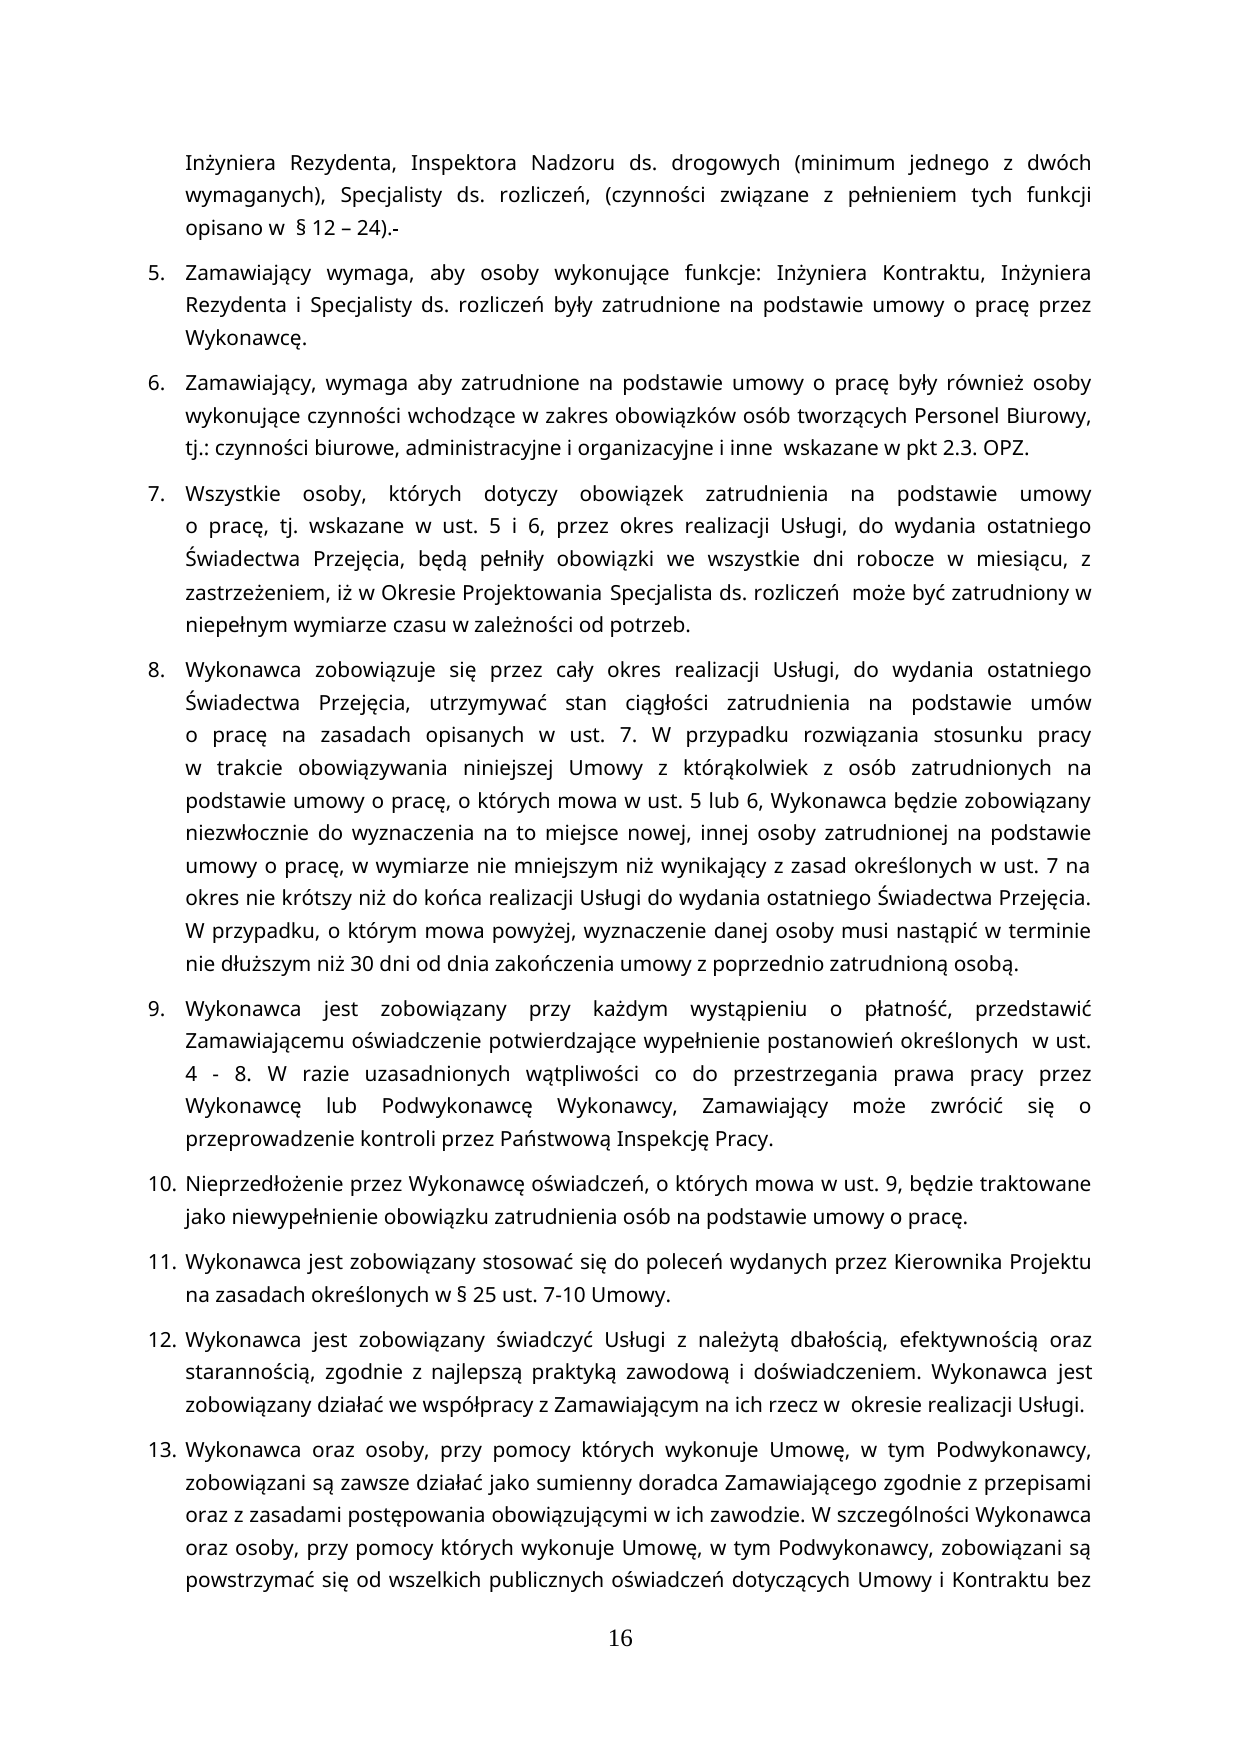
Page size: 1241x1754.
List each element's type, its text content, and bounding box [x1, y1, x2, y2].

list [148, 148, 1092, 241]
list Zamawiający, wymaga aby zatrudnione na podstawie umowy o pracę były również osoby wykonujące czynności wchodzące w zakres obowiązków osób tworzących Personel Biurowy, tj.: czynności biurowe, administracyjne i organizacyjne i inne wskazane w pkt 2.3. OPZ. [148, 368, 1092, 462]
list Wykonawca zobowiązuje się przez cały okres realizacji Usługi, do wydania ostatniego Świadectwa Przejęcia, utrzymywać stan ciągłości zatrudnienia na podstawie umów o pracę na zasadach opisanych w ust. 7. W przypadku rozwiązania stosunku pracy w trakcie obowiązywania niniejszej Umowy z którąkolwiek z osób zatrudnionych na podstawie umowy o pracę, o których mowa w ust. 5 lub 6, Wykonawca będzie zobowiązany niezwłocznie do wyznaczenia na to miejsce nowej, innej osoby zatrudnionej na podstawie umowy o pracę, w wymiarze nie mniejszym niż wynikający z zasad określonych w ust. 7 na okres nie krótszy niż do końca realizacji Usługi do wydania ostatniego Świadectwa Przejęcia. W przypadku, o którym mowa powyżej, wyznaczenie danej osoby musi nastąpić w terminie nie dłuższym niż 30 dni od dnia zakończenia umowy z poprzednio zatrudnioną osobą. [148, 655, 1092, 977]
list Wykonawca jest zobowiązany stosować się do poleceń wydanych przez Kierownika Projektu na zasadach określonych w § 25 ust. 7-10 Umowy. [148, 1247, 1092, 1308]
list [148, 1435, 1092, 1594]
list Wykonawca jest zobowiązany przy każdym wystąpieniu o płatność, przedstawić Zamawiającemu oświadczenie potwierdzające wypełnienie postanowień określonych w ust. 4 - 8. W razie uzasadnionych wątpliwości co do przestrzegania prawa pracy przez Wykonawcę lub Podwykonawcę Wykonawcy, Zamawiający może zwrócić się o przeprowadzenie kontroli przez Państwową Inspekcję Pracy. [148, 994, 1092, 1153]
list Wszystkie osoby, których dotyczy obowiązek zatrudnienia na podstawie umowy o pracę, tj. wskazane w ust. 5 i 6, przez okres realizacji Usługi, do wydania ostatniego Świadectwa Przejęcia, będą pełniły obowiązki we wszystkie dni robocze w miesiącu, z zastrzeżeniem, iż w Okresie Projektowania Specjalista ds. rozliczeń może być zatrudniony w niepełnym wymiarze czasu w zależności od potrzeb. [148, 479, 1092, 639]
list Zamawiający wymaga, aby osoby wykonujące funkcje: Inżyniera Kontraktu, Inżyniera Rezydenta i Specjalisty ds. rozliczeń były zatrudnione na podstawie umowy o pracę przez Wykonawcę. [148, 258, 1092, 352]
list Wykonawca jest zobowiązany świadczyć Usługi z należytą dbałością, efektywnością oraz starannością, zgodnie z najlepszą praktyką zawodową i doświadczeniem. Wykonawca jest zobowiązany działać we współpracy z Zamawiającym na ich rzecz w okresie realizacji Usługi. [148, 1325, 1092, 1418]
list Nieprzedłożenie przez Wykonawcę oświadczeń, o których mowa w ust. 9, będzie traktowane jako niewypełnienie obowiązku zatrudnienia osób na podstawie umowy o pracę. [148, 1169, 1092, 1230]
